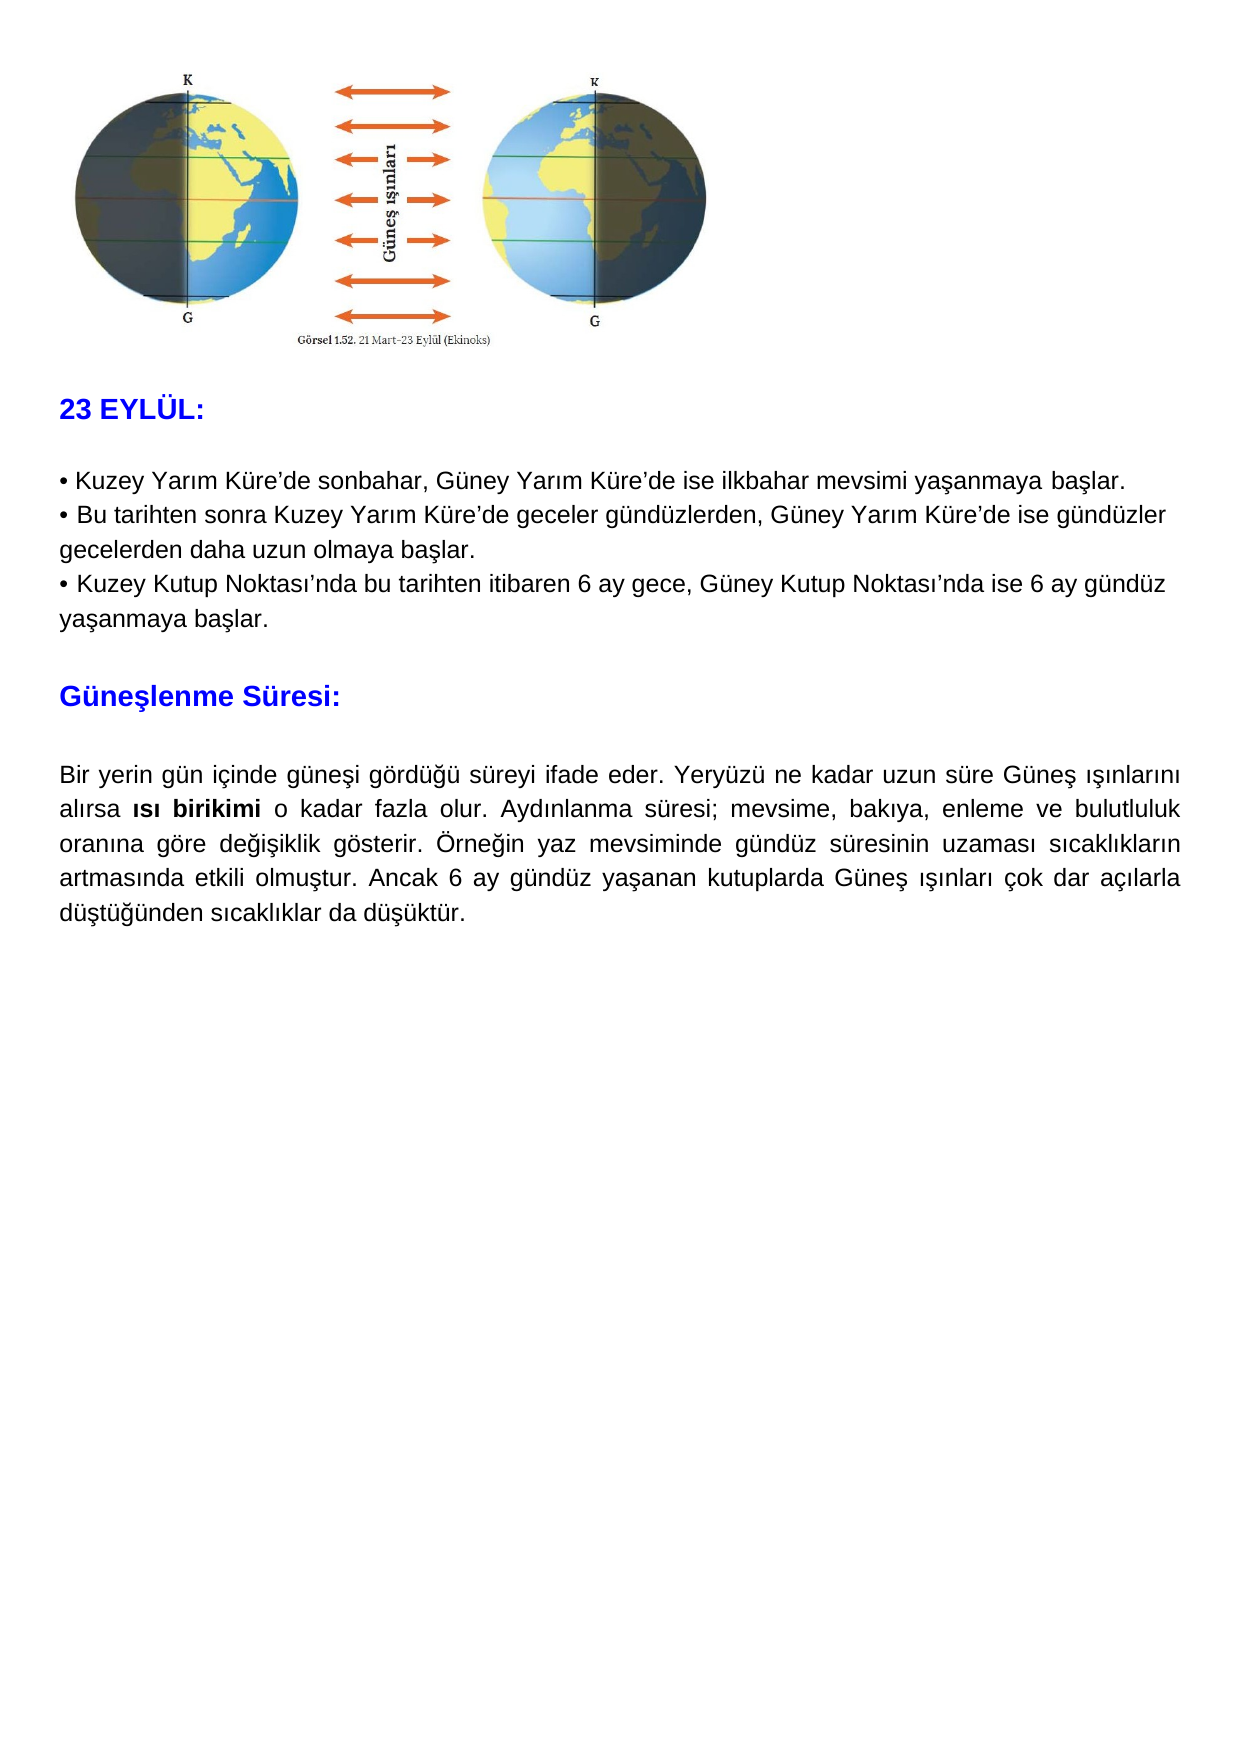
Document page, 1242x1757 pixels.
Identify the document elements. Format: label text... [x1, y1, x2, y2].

subtitle 23 EYLÜL: [59, 392, 1194, 425]
subtitle Güneşlenme Süresi: [59, 679, 1194, 713]
list Kuzey Yarım Küre’de sonbahar, Güney Yarım Küre’de ise ilkbahar mevsimi yaşanmaya başlar. [59, 466, 1194, 495]
text Bir yerin gün içinde güneşi gördüğü süreyi ifade eder. Yeryüzü ne kadar uzun süre Güneş ışınlarını alırsa ısı birikimi o kadar fazla olur. Aydınlanma süresi; mevsime, bakıya, enleme ve bulutluluk oranına göre değişiklik gösterir. Örneğin yaz mevsiminde gündüz süresinin uzaması sıcaklıkların artmasında etkili olmuştur. Ancak 6 ay gündüz yaşanan kutuplarda Güneş ışınları çok dar açılarla düştüğünden sıcaklıklar da düşüktür. [59, 760, 1183, 927]
picture [70, 72, 710, 347]
list Kuzey Kutup Noktası’nda bu tarihten itibaren 6 ay gece, Güney Kutup Noktası’nda ise 6 ay gündüz yaşanmaya başlar. [59, 569, 1182, 632]
list Bu tarihten sonra Kuzey Yarım Küre’de geceler gündüzlerden, Güney Yarım Küre’de ise gündüzler gecelerden daha uzun olmaya başlar. [59, 500, 1182, 563]
